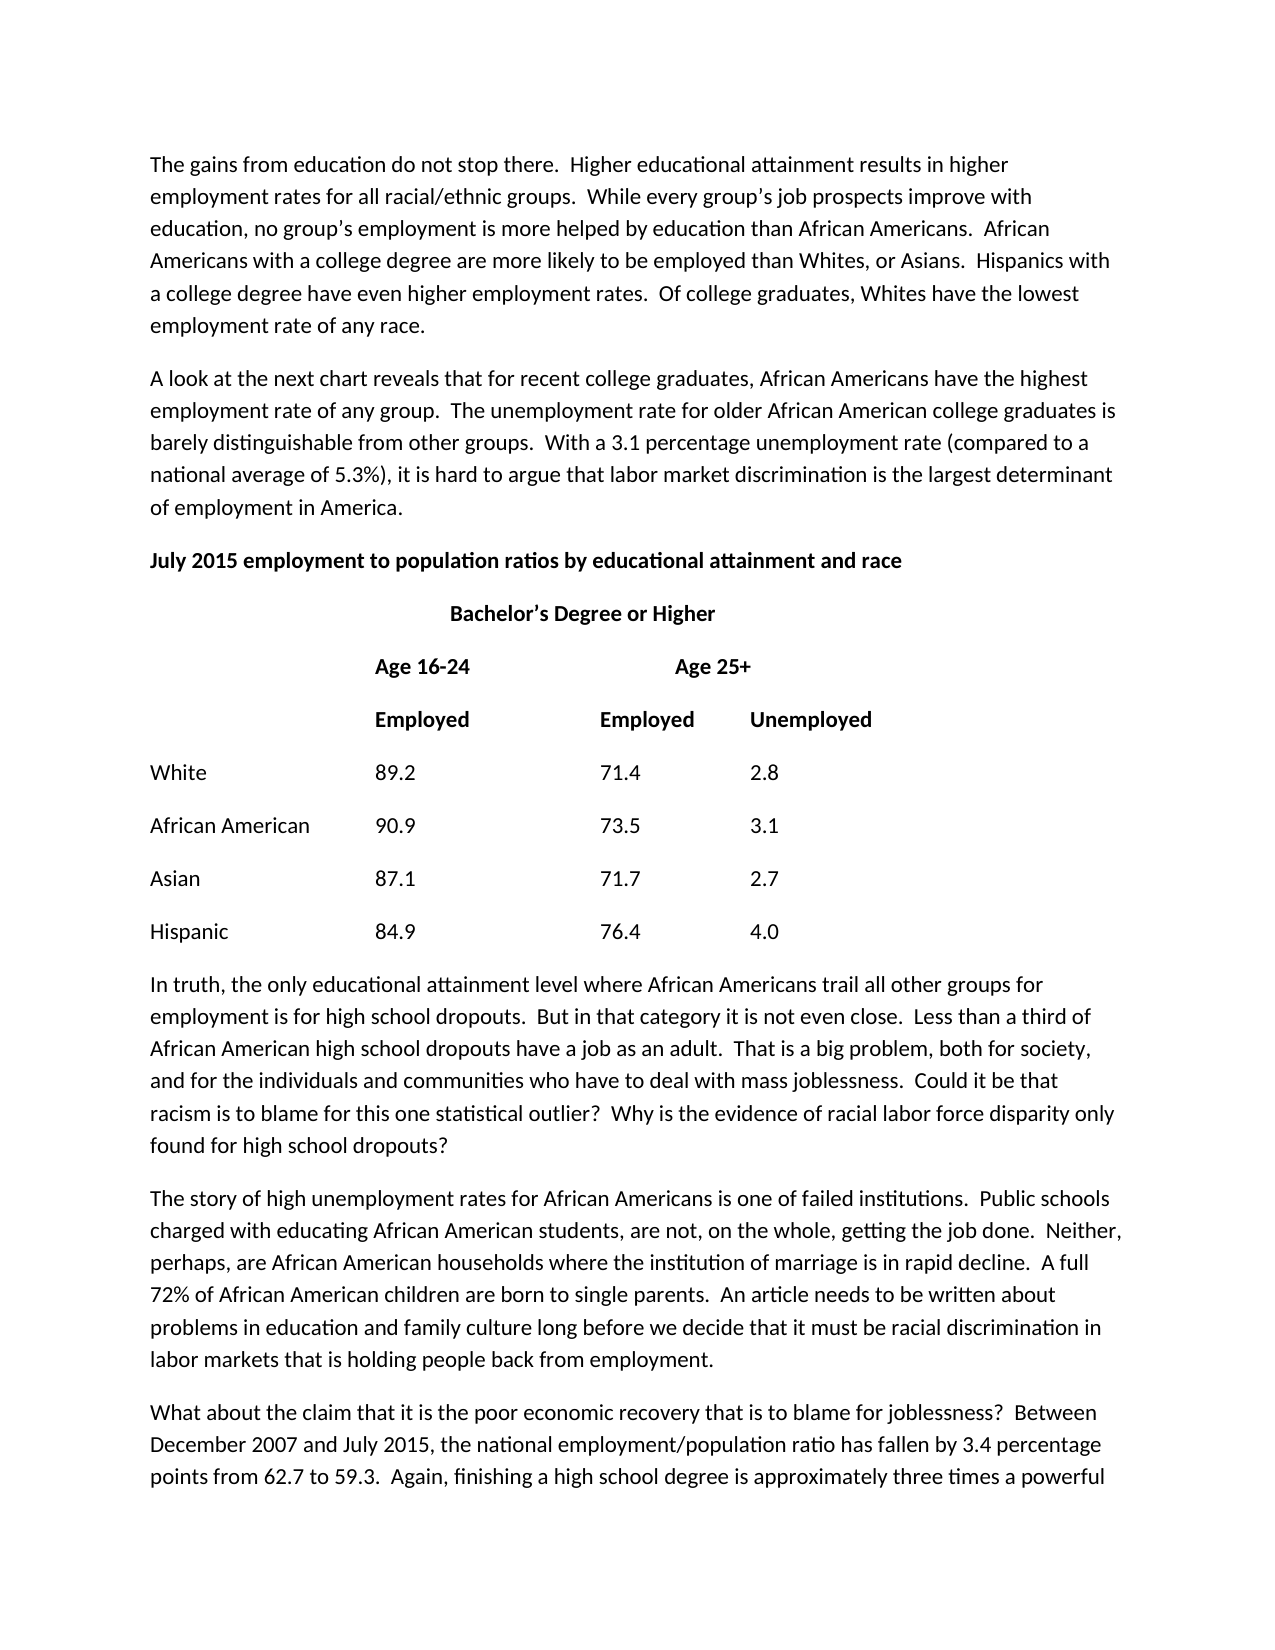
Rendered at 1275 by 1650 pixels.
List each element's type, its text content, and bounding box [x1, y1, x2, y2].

text White 89.2 71.4 2.8 [150, 758, 1125, 786]
text Employed Employed Unemployed [150, 705, 1125, 733]
text The gains from education do not stop there. Higher educational attainment results in higher employment rates for all racial/ethnic groups. While every group’s job prospects improve with education, no group’s employment is more helped by education than African Americans. African Americans with a college degree are more likely to be employed than Whites, or Asians. Hispanics with a college degree have even higher employment rates. Of college graduates, Whites have the lowest employment rate of any race. [150, 150, 1125, 339]
text July 2015 employment to population ratios by educational attainment and race [150, 546, 1125, 574]
text Hispanic 84.9 76.4 4.0 [150, 917, 1125, 945]
text Age 16-24 Age 25+ [150, 652, 1125, 680]
text A look at the next chart reveals that for recent college graduates, African Americans have the highest employment rate of any group. The unemployment rate for older African American college graduates is barely distinguishable from other groups. With a 3.1 percentage unemployment rate (compared to a national average of 5.3%), it is hard to argue that labor market discrimination is the largest determinant of employment in America. [150, 364, 1125, 521]
text African American 90.9 73.5 3.1 [150, 811, 1125, 839]
text Asian 87.1 71.7 2.7 [150, 864, 1125, 892]
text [150, 1398, 1125, 1490]
text The story of high unemployment rates for African Americans is one of failed institutions. Public schools charged with educating African American students, are not, on the whole, getting the job done. Neither, perhaps, are African American households where the institution of marriage is in rapid decline. A full 72% of African American children are born to single parents. An article needs to be written about problems in education and family culture long before we decide that it must be racial discrimination in labor markets that is holding people back from employment. [150, 1184, 1125, 1373]
text Bachelor’s Degree or Higher [150, 599, 1125, 627]
text In truth, the only educational attainment level where African Americans trail all other groups for employment is for high school dropouts. But in that category it is not even close. Less than a third of African American high school dropouts have a job as an adult. That is a big problem, both for society, and for the individuals and communities who have to deal with mass joblessness. Could it be that racism is to blame for this one statistical outlier? Why is the evidence of racial labor force disparity only found for high school dropouts? [150, 970, 1125, 1159]
